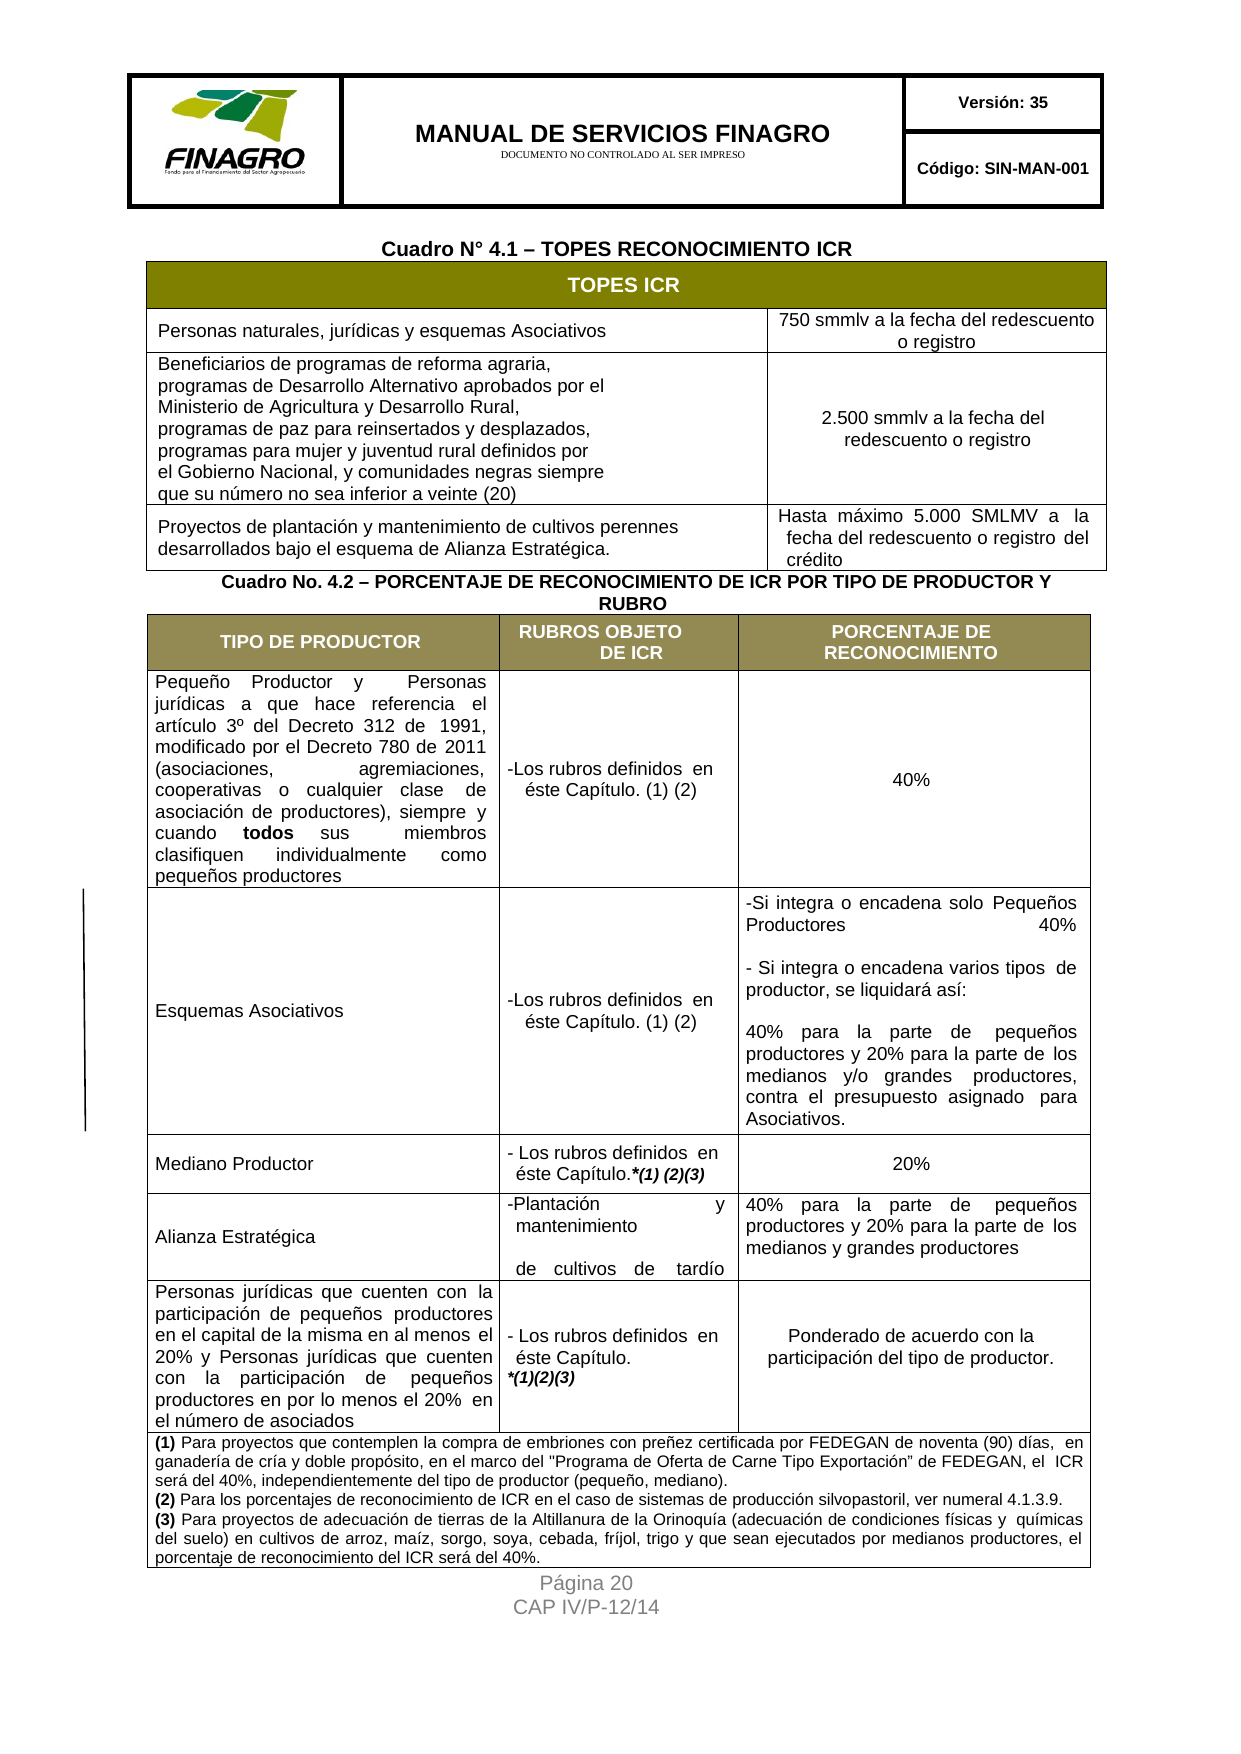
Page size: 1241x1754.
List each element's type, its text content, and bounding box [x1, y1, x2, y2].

table_header RUBROS OBJETO DE ICR [500, 615, 738, 670]
table_cell Esquemas Asociativos [148, 888, 499, 1133]
text Página 20 CAP IV/P-12/14 [513, 1571, 674, 1619]
picture [159, 90, 308, 179]
table_cell Ponderado de acuerdo con la participación del tipo de productor. [739, 1281, 1090, 1432]
table_header [132, 78, 339, 204]
table_cell 40% para la parte de pequeños productores y 20% para la parte de los medianos y grandes productores [739, 1194, 1090, 1280]
table_cell -Plantación y mantenimiento de cultivos de tardío rendimiento [500, 1194, 738, 1280]
table_header Versión: 35 [906, 78, 1100, 129]
table_cell Proyectos de plantación y mantenimiento de cultivos perennes desarrollados bajo el esquema de Alianza Estratégica. [147, 505, 767, 570]
table_header TOPES ICR [147, 262, 1106, 308]
table_cell Para proyectos que contemplen la compra de embriones con preñez certificada por FEDEGAN de noventa (90) días, en ganadería de cría y doble propósito, en el marco del "Programa de Oferta de Carne Tipo Exportación” de FEDEGAN, el ICR será del 40%, independientemente del tipo de productor (pequeño, mediano). Para los porcentajes de reconocimiento de ICR en el caso de sistemas de producción silvopastoril, ver numeral 4.1.3.9. Para proyectos de adecuación de tierras de la Altillanura de la Orinoquía (adecuación de condiciones físicas y químicas del suelo) en cultivos de arroz, maíz, sorgo, soya, cebada, fríjol, trigo y que sean ejecutados por medianos productores, el porcentaje de reconocimiento del ICR será del 40%. [148, 1433, 1090, 1567]
table_header TIPO DE PRODUCTOR [148, 615, 499, 670]
table_cell -Los rubros definidos en éste Capítulo. (1) (2) [500, 671, 738, 887]
table_cell Alianza Estratégica [148, 1194, 499, 1280]
table_header MANUAL DE SERVICIOS FINAGRO DOCUMENTO NO CONTROLADO AL SER IMPRESO [344, 78, 902, 204]
table_cell Personas naturales, jurídicas y esquemas Asociativos [147, 309, 767, 352]
table_cell Personas jurídicas que cuenten con la participación de pequeños productores en el capital de la misma en al menos el 20% y Personas jurídicas que cuenten con la participación de pequeños productores en por lo menos el 20% en el número de asociados [148, 1281, 499, 1432]
table_cell Pequeño Productor y Personas jurídicas a que hace referencia el artículo 3º del Decreto 312 de 1991, modificado por el Decreto 780 de 2011 (asociaciones, agremiaciones, cooperativas o cualquier clase de asociación de productores), siempre y cuando todos sus miembros clasifiquen individualmente como pequeños productores [148, 671, 499, 887]
text Cuadro No. 4.2 – PORCENTAJE DE RECONOCIMIENTO DE ICR POR TIPO DE PRODUCTOR Y RUBRO [221, 571, 1108, 614]
table_cell 20% [739, 1135, 1090, 1192]
table_cell Código: SIN-MAN-001 [906, 134, 1100, 204]
table_cell 40% [739, 671, 1090, 887]
text Cuadro N° 4.1 – TOPES RECONOCIMIENTO ICR [381, 237, 1108, 261]
table_cell - Los rubros definidos en éste Capítulo.*(1) (2)(3) [500, 1135, 738, 1192]
table_cell Beneficiarios de programas de reforma agraria, programas de Desarrollo Alternativo aprobados por el Ministerio de Agricultura y Desarrollo Rural, programas de paz para reinsertados y desplazados, programas para mujer y juventud rural definidos por el Gobierno Nacional, y comunidades negras siempre que su número no sea inferior a veinte (20) [147, 353, 767, 504]
table_cell 2.500 smmlv a la fecha del redescuento o registro [768, 353, 1106, 504]
table_cell Hasta máximo 5.000 SMLMV a la fecha del redescuento o registro del crédito [768, 505, 1106, 570]
table_cell - Los rubros definidos en éste Capítulo. *(1)(2)(3) [500, 1281, 738, 1432]
table_cell Mediano Productor [148, 1135, 499, 1192]
table_cell -Si integra o encadena solo Pequeños Productores 40% - Si integra o encadena varios tipos de productor, se liquidará así: 40% para la parte de pequeños productores y 20% para la parte de los medianos y/o grandes productores, contra el presupuesto asignado para Asociativos. [739, 888, 1090, 1133]
table_header PORCENTAJE DE RECONOCIMIENTO [739, 615, 1090, 670]
table_cell -Los rubros definidos en éste Capítulo. (1) (2) [500, 888, 738, 1133]
table_cell 750 smmlv a la fecha del redescuento o registro [768, 309, 1106, 352]
